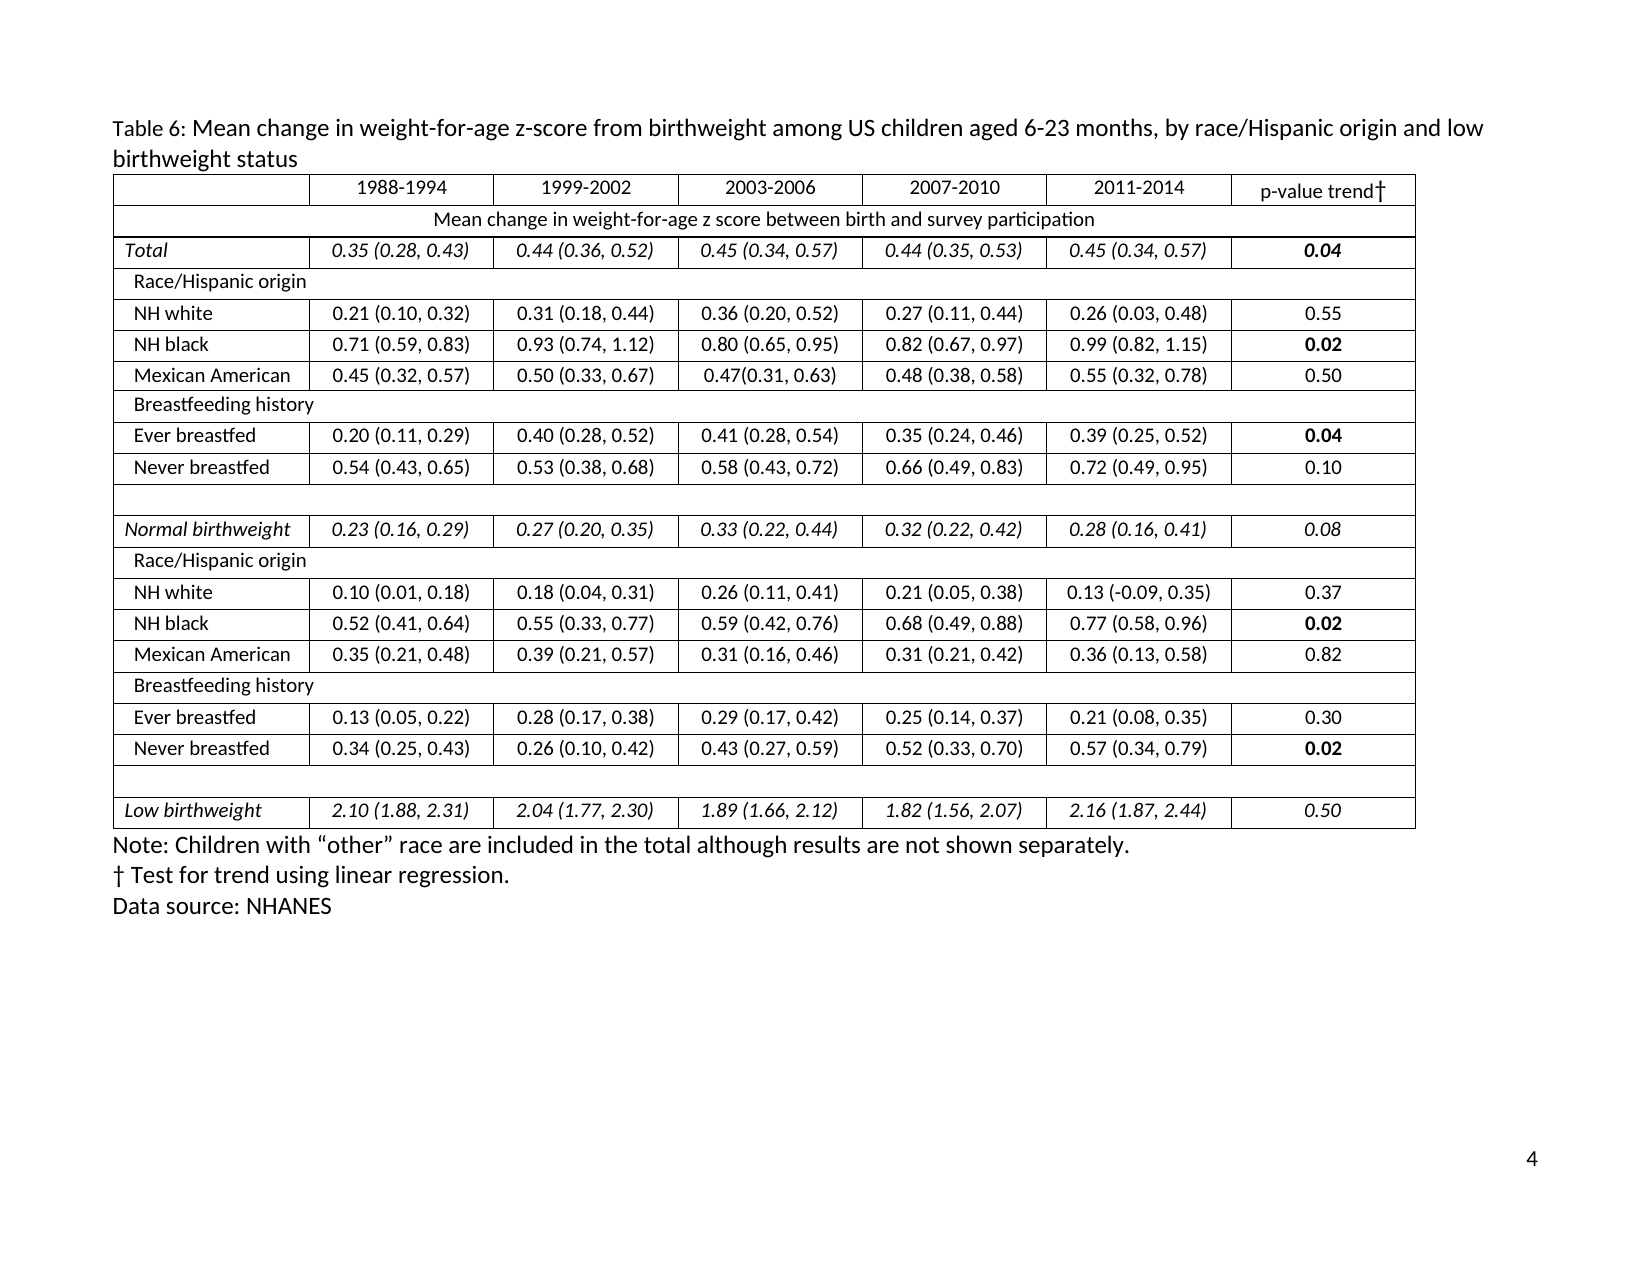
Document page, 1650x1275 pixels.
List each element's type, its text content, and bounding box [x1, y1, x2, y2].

table_cell 0.26 (0.10, 0.42) [494, 735, 678, 765]
table_header 2011-2014 [1047, 175, 1231, 205]
table_cell 0.82 [1232, 641, 1415, 672]
table_header 2007-2010 [863, 175, 1046, 205]
table_cell 0.40 (0.28, 0.52) [494, 423, 678, 453]
table_cell 0.48 (0.38, 0.58) [863, 362, 1046, 390]
table_cell 0.21 (0.10, 0.32) [310, 300, 493, 330]
table_header [114, 175, 309, 205]
text Note: Children with “other” race are included in the total although results are not shown separately. [112, 829, 1537, 859]
table_cell Race/Hispanic origin [114, 548, 1415, 578]
table_cell NH black [114, 331, 309, 361]
table_cell Mean change in weight-for-age z score between birth and survey participation [114, 206, 1415, 236]
table_cell 0.33 (0.22, 0.44) [679, 516, 862, 547]
table_cell 0.02 [1232, 735, 1415, 765]
table_cell 0.43 (0.27, 0.59) [679, 735, 862, 765]
table_cell Low birthweight [114, 798, 309, 828]
table_cell 0.34 (0.25, 0.43) [310, 735, 493, 765]
table_cell 0.54 (0.43, 0.65) [310, 454, 493, 484]
table_cell Never breastfed [114, 454, 309, 484]
table_cell 0.45 (0.34, 0.57) [1047, 238, 1231, 268]
table_cell Never breastfed [114, 735, 309, 765]
table_cell 0.55 [1232, 300, 1415, 330]
table_cell 0.82 (0.67, 0.97) [863, 331, 1046, 361]
table_cell 0.10 [1232, 454, 1415, 484]
table_cell Mexican American [114, 362, 309, 390]
table_cell 0.30 [1232, 704, 1415, 734]
table_cell 0.50 [1232, 362, 1415, 390]
table_cell NH white [114, 579, 309, 609]
table_cell 0.58 (0.43, 0.72) [679, 454, 862, 484]
table_cell 0.26 (0.03, 0.48) [1047, 300, 1231, 330]
table_cell 0.18 (0.04, 0.31) [494, 579, 678, 609]
table_cell 0.52 (0.33, 0.70) [863, 735, 1046, 765]
table_cell 0.99 (0.82, 1.15) [1047, 331, 1231, 361]
table_cell 0.29 (0.17, 0.42) [679, 704, 862, 734]
table_cell 0.36 (0.20, 0.52) [679, 300, 862, 330]
table_cell 0.44 (0.36, 0.52) [494, 238, 678, 268]
table_cell 0.66 (0.49, 0.83) [863, 454, 1046, 484]
table_cell 0.20 (0.11, 0.29) [310, 423, 493, 453]
table_cell NH black [114, 610, 309, 640]
table_cell Breastfeeding history [114, 391, 1415, 422]
table_header 2003-2006 [679, 175, 862, 205]
table_cell 0.31 (0.21, 0.42) [863, 641, 1046, 672]
table_cell 0.39 (0.25, 0.52) [1047, 423, 1231, 453]
table_cell [114, 766, 1415, 797]
table_cell 0.13 (0.05, 0.22) [310, 704, 493, 734]
table_cell 0.21 (0.08, 0.35) [1047, 704, 1231, 734]
table_cell 0.59 (0.42, 0.76) [679, 610, 862, 640]
table_header p-value trend† [1232, 175, 1415, 205]
table_cell 0.41 (0.28, 0.54) [679, 423, 862, 453]
table_cell 0.72 (0.49, 0.95) [1047, 454, 1231, 484]
table_cell 0.08 [1232, 516, 1415, 547]
table_cell 0.71 (0.59, 0.83) [310, 331, 493, 361]
text † Test for trend using linear regression. [112, 859, 1537, 890]
table_cell 0.36 (0.13, 0.58) [1047, 641, 1231, 672]
table_cell 0.32 (0.22, 0.42) [863, 516, 1046, 547]
table_cell Race/Hispanic origin [114, 269, 1415, 299]
table_cell 0.45 (0.34, 0.57) [679, 238, 862, 268]
table_cell [114, 485, 1415, 515]
table_cell 0.55 (0.33, 0.77) [494, 610, 678, 640]
table_cell 0.80 (0.65, 0.95) [679, 331, 862, 361]
table_header 1988-1994 [310, 175, 493, 205]
table_cell 0.39 (0.21, 0.57) [494, 641, 678, 672]
table_cell 0.55 (0.32, 0.78) [1047, 362, 1231, 390]
table_cell 0.35 (0.28, 0.43) [310, 238, 493, 268]
table_cell 0.37 [1232, 579, 1415, 609]
table_cell 0.50 (0.33, 0.67) [494, 362, 678, 390]
table_cell 0.21 (0.05, 0.38) [863, 579, 1046, 609]
table_cell 0.26 (0.11, 0.41) [679, 579, 862, 609]
table_cell 0.31 (0.18, 0.44) [494, 300, 678, 330]
table_cell 0.28 (0.16, 0.41) [1047, 516, 1231, 547]
table_cell 0.23 (0.16, 0.29) [310, 516, 493, 547]
table_cell 0.02 [1232, 610, 1415, 640]
table_header 1999-2002 [494, 175, 678, 205]
table_cell Total [114, 238, 309, 268]
table_cell 2.04 (1.77, 2.30) [494, 798, 678, 828]
table_cell 0.44 (0.35, 0.53) [863, 238, 1046, 268]
table_cell 0.02 [1232, 331, 1415, 361]
table_cell 0.35 (0.24, 0.46) [863, 423, 1046, 453]
table_cell 2.10 (1.88, 2.31) [310, 798, 493, 828]
table_cell 0.04 [1232, 238, 1415, 268]
table_cell Ever breastfed [114, 704, 309, 734]
table_cell Breastfeeding history [114, 673, 1415, 703]
table_cell 2.16 (1.87, 2.44) [1047, 798, 1231, 828]
text Table 6: Mean change in weight-for-age z-score from birthweight among US children aged 6-23 months, by race/Hispanic origin and low birthweight status [112, 112, 1537, 173]
text Data source: NHANES [112, 890, 1537, 920]
table_cell 1.89 (1.66, 2.12) [679, 798, 862, 828]
table_cell 0.25 (0.14, 0.37) [863, 704, 1046, 734]
table_cell Normal birthweight [114, 516, 309, 547]
table_cell Ever breastfed [114, 423, 309, 453]
table_cell 1.82 (1.56, 2.07) [863, 798, 1046, 828]
table_cell 0.68 (0.49, 0.88) [863, 610, 1046, 640]
table_cell 0.13 (-0.09, 0.35) [1047, 579, 1231, 609]
table_cell 0.31 (0.16, 0.46) [679, 641, 862, 672]
table_cell 0.53 (0.38, 0.68) [494, 454, 678, 484]
table_cell 0.93 (0.74, 1.12) [494, 331, 678, 361]
table_cell Mexican American [114, 641, 309, 672]
table_cell 0.10 (0.01, 0.18) [310, 579, 493, 609]
table_cell 0.04 [1232, 423, 1415, 453]
table_cell 0.28 (0.17, 0.38) [494, 704, 678, 734]
table_cell 0.52 (0.41, 0.64) [310, 610, 493, 640]
table_cell 0.27 (0.11, 0.44) [863, 300, 1046, 330]
table_cell 0.45 (0.32, 0.57) [310, 362, 493, 390]
table_cell 0.57 (0.34, 0.79) [1047, 735, 1231, 765]
table_cell NH white [114, 300, 309, 330]
table_cell 0.47(0.31, 0.63) [679, 362, 862, 390]
table_cell 0.35 (0.21, 0.48) [310, 641, 493, 672]
table_cell 0.77 (0.58, 0.96) [1047, 610, 1231, 640]
table_cell 0.50 [1232, 798, 1415, 828]
table_cell 0.27 (0.20, 0.35) [494, 516, 678, 547]
